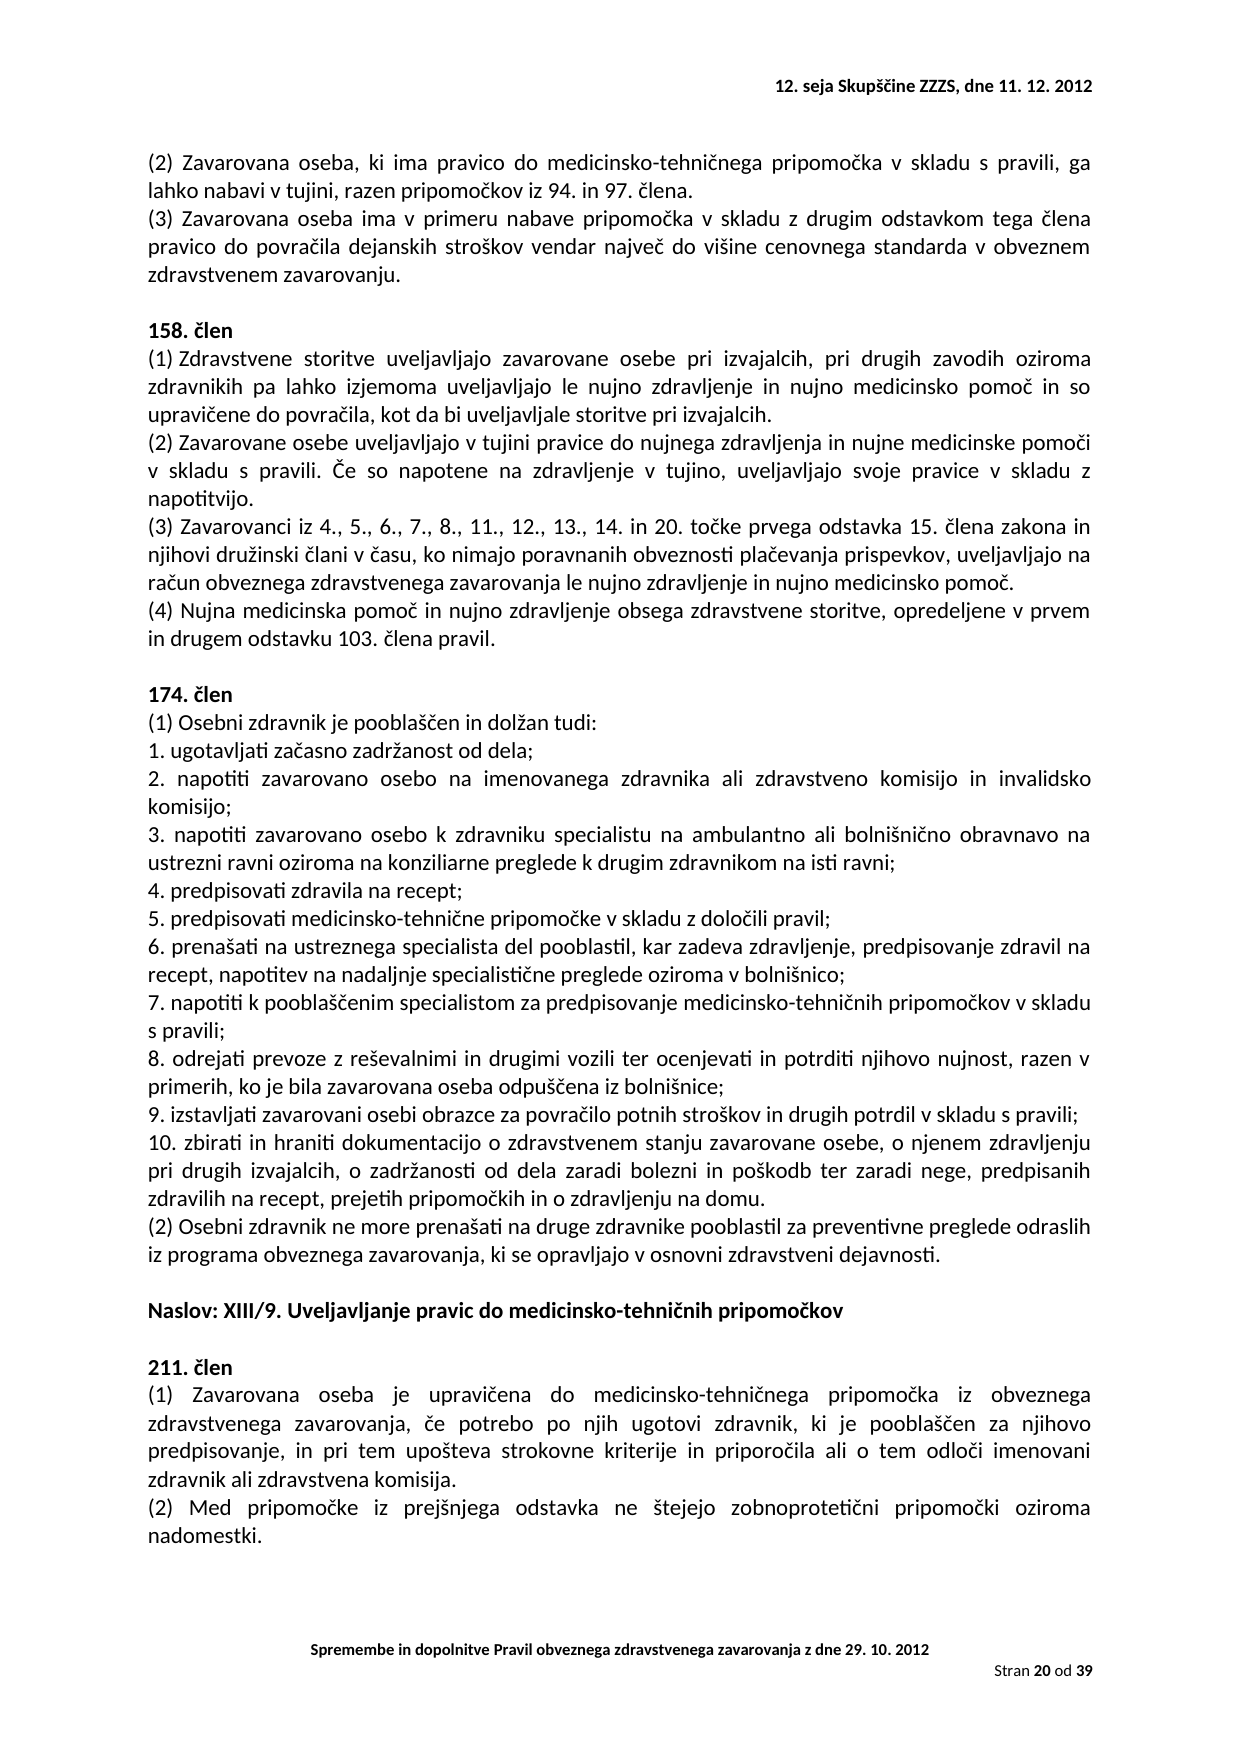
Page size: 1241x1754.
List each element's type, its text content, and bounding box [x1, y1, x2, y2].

text 158. člen [148, 316, 1092, 344]
text 2. napotiti zavarovano osebo na imenovanega zdravnika ali zdravstveno komisijo in invalidsko komisijo; [148, 764, 1092, 820]
text (3) Zavarovana oseba ima v primeru nabave pripomočka v skladu z drugim odstavkom tega člena pravico do povračila dejanskih stroškov vendar največ do višine cenovnega standarda v obveznem zdravstvenem zavarovanju. [148, 204, 1092, 288]
text 5. predpisovati medicinsko-tehnične pripomočke v skladu z določili pravil; [148, 904, 1092, 932]
text (1) Zavarovana oseba je upravičena do medicinsko-tehničnega pripomočka iz obveznega zdravstvenega zavarovanja, če potrebo po njih ugotovi zdravnik, ki je pooblaščen za njihovo predpisovanje, in pri tem upošteva strokovne kriterije in priporočila ali o tem odloči imenovani zdravnik ali zdravstvena komisija. [148, 1381, 1092, 1493]
text 174. člen [148, 680, 1092, 708]
text (2) Osebni zdravnik ne more prenašati na druge zdravnike pooblastil za preventivne preglede odraslih iz programa obveznega zavarovanja, ki se opravljajo v osnovni zdravstveni dejavnosti. [148, 1212, 1092, 1268]
text (2) Zavarovana oseba, ki ima pravico do medicinsko-tehničnega pripomočka v skladu s pravili, ga lahko nabavi v tujini, razen pripomočkov iz 97. člena. [148, 148, 1092, 204]
text (1) Zdravstvene storitve uveljavljajo zavarovane osebe pri izvajalcih, pri drugih zavodih oziroma zdravnikih pa lahko izjemoma uveljavljajo le nujno zdravljenje in nujno medicinsko pomoč in so upravičene do povračila, kot da bi uveljavljale storitve pri izvajalcih. [148, 344, 1092, 428]
text Naslov: XIII/9. Uveljavljanje pravic do medicinsko-tehničnih pripomočkov [148, 1297, 1092, 1324]
text (2) Med pripomočke iz prejšnjega odstavka ne štejejo zobnoprotetični pripomočki oziroma nadomestki. [148, 1493, 1092, 1549]
text 4. predpisovati zdravila na recept; [148, 876, 1092, 904]
text 7. napotiti k pooblaščenim specialistom za predpisovanje medicinsko-tehničnih pripomočkov v skladu s pravili; [148, 988, 1092, 1044]
text (4) Nujna medicinska pomoč in nujno zdravljenje obsega zdravstvene storitve, opredeljene v prvem in drugem odstavku 103. člena pravil. [148, 596, 1092, 652]
text 8. odrejati prevoze z reševalnimi in drugimi vozili ter ocenjevati in potrditi njihovo nujnost, razen v primerih, ko je bila zavarovana oseba odpuščena iz bolnišnice; [148, 1044, 1092, 1100]
text (1) Osebni zdravnik je pooblaščen in dolžan tudi: [148, 708, 1092, 736]
text 10. zbirati in hraniti dokumentacijo o zdravstvenem stanju zavarovane osebe, o njenem zdravljenju pri drugih izvajalcih, o zadržanosti od dela zaradi bolezni in poškodb ter zaradi nege, predpisanih zdravilih na recept, prejetih pripomočkih in o zdravljenju na domu. [148, 1128, 1092, 1212]
text 211. člen [148, 1353, 1092, 1381]
text 1. ugotavljati začasno zadržanost od dela; [148, 736, 1092, 764]
text 3. napotiti zavarovano osebo k zdravniku specialistu na ambulantno ali bolnišnično obravnavo na ustrezni ravni oziroma na konziliarne preglede k drugim zdravnikom na isti ravni; [148, 820, 1092, 876]
text (2) Zavarovane osebe uveljavljajo v tujini pravice do nujnega zdravljenja in nujne medicinske pomoči v skladu s pravili. Če so napotene na zdravljenje v tujino, uveljavljajo svoje pravice v skladu z napotitvijo. [148, 428, 1092, 512]
text (3) Zavarovanci iz 4., 5., 6., 7., 8., 11., 12., 13., 14. in 20. točke prvega odstavka 15. člena zakona in njihovi družinski člani v času, ko nimajo poravnanih obveznosti plačevanja prispevkov, uveljavljajo na račun obveznega zdravstvenega zavarovanja le nujno zdravljenje in nujno medicinsko pomoč. [148, 512, 1092, 596]
text 9. izstavljati zavarovani osebi obrazce za povračilo potnih stroškov in drugih potrdil v skladu s pravili; [148, 1100, 1092, 1128]
text 6. prenašati na ustreznega specialista del pooblastil, kar zadeva zdravljenje, predpisovanje zdravil na recept, napotitev na nadaljnje specialistične preglede oziroma v bolnišnico; [148, 932, 1092, 988]
